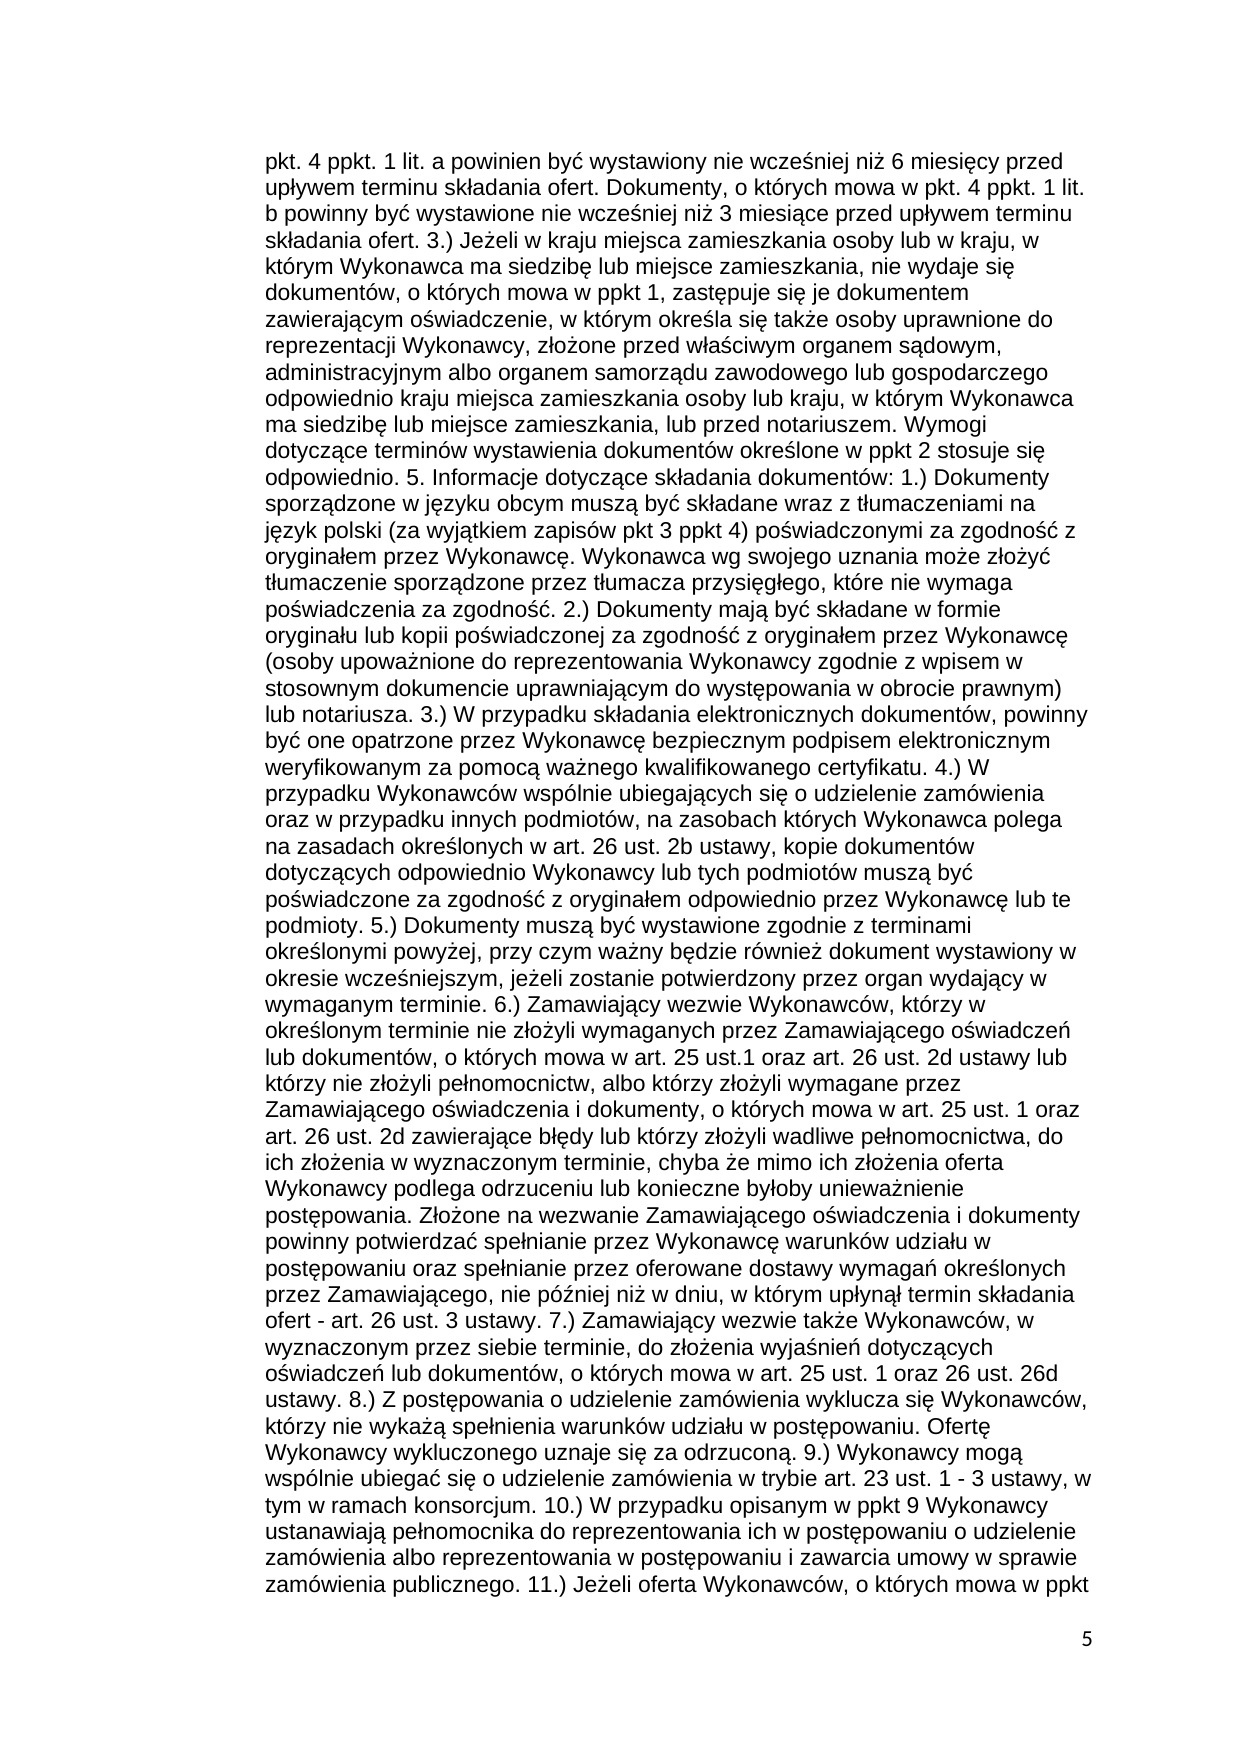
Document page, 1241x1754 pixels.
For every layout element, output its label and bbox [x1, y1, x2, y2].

list [227, 148, 1093, 1597]
